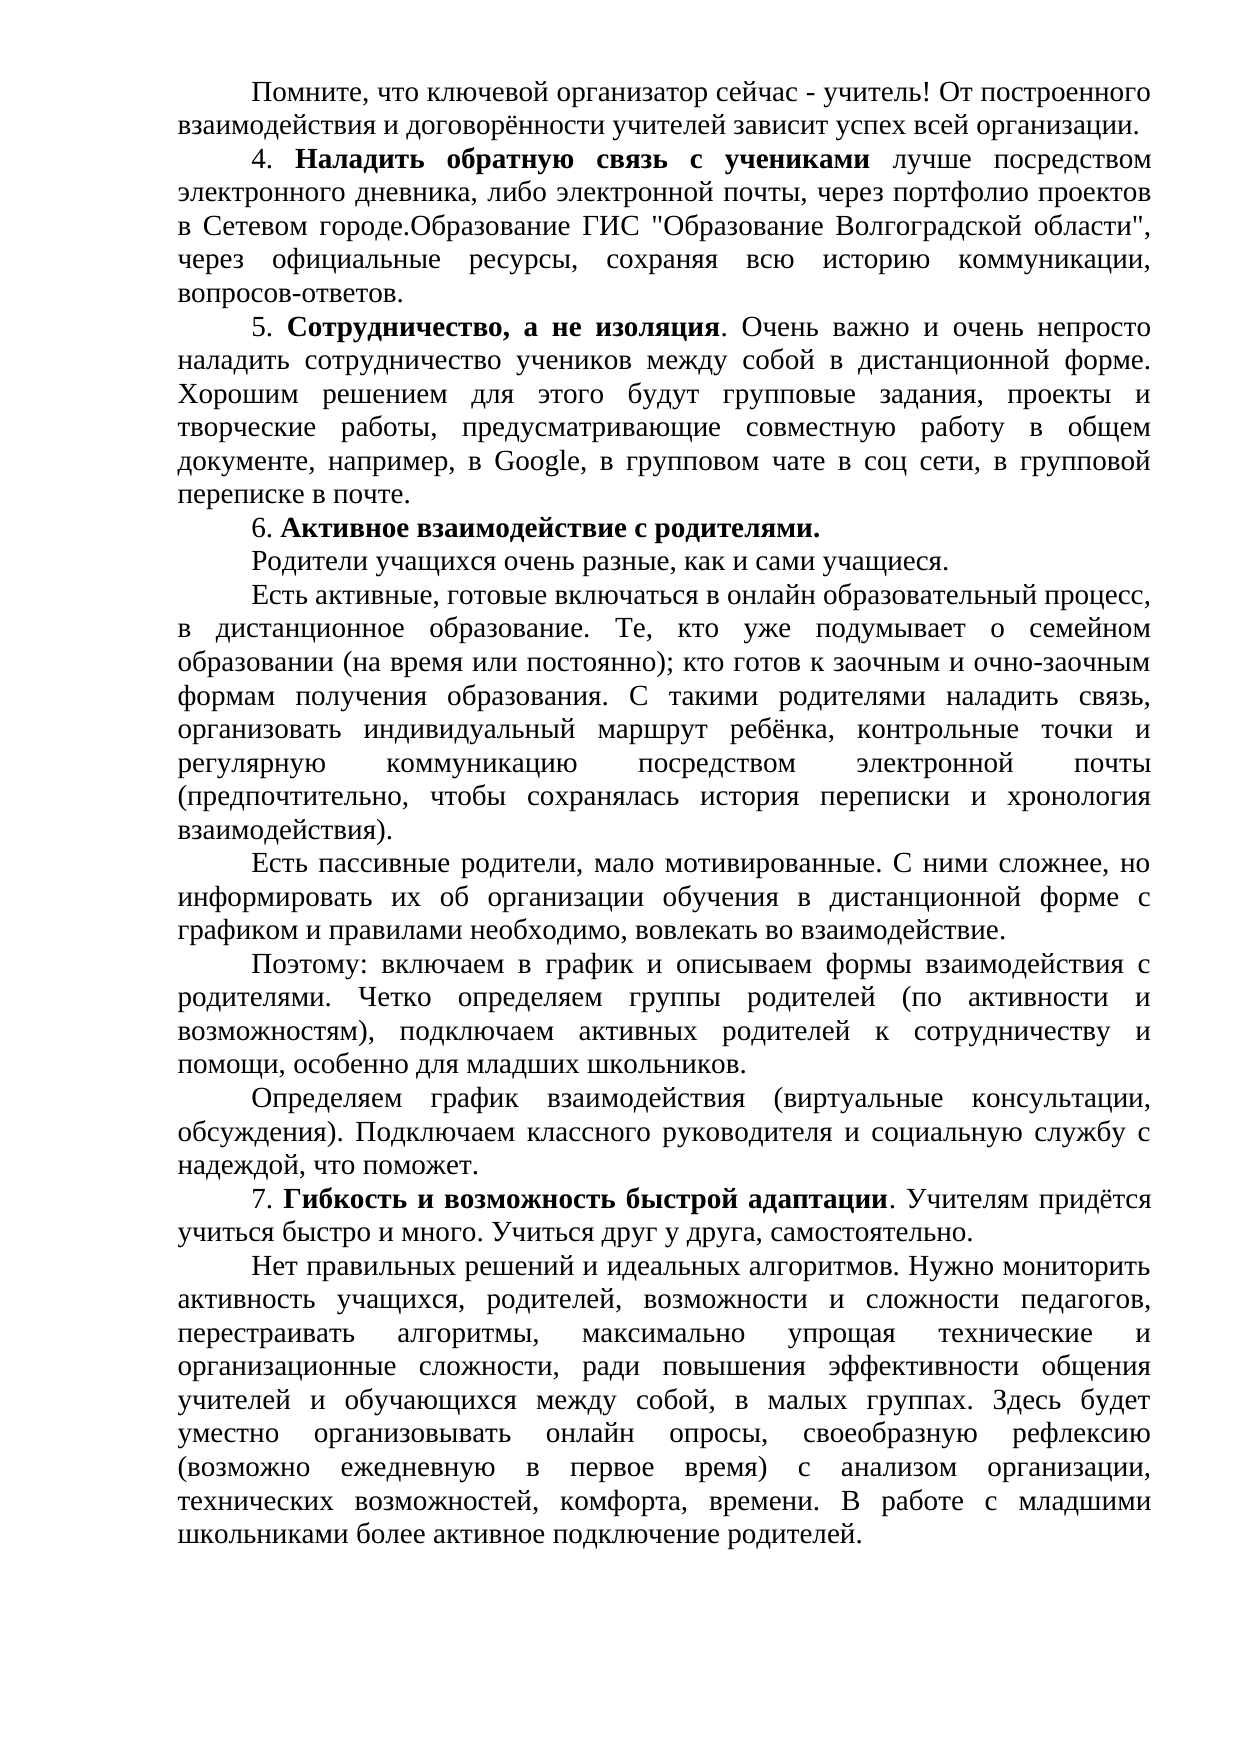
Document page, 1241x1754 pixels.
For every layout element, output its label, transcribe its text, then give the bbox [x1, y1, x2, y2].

text Помните, что ключевой организатор сейчас - учитель! От построенного взаимодействия и договорённости учителей зависит успех всей организации. [177, 74, 1152, 141]
text Есть активные, готовые включаться в онлайн образовательный процесс, в дистанционное образование. Те, кто уже подумывает о семейном образовании (на время или постоянно); кто готов к заочным и очно-заочным формам получения образования. С такими родителями наладить связь, организовать индивидуальный маршрут ребёнка, контрольные точки и регулярную коммуникацию посредством электронной почты (предпочтительно, чтобы сохранялась история переписки и хронология взаимодействия). [177, 577, 1152, 845]
text 7. Гибкость и возможность быстрой адаптации. Учителям придётся учиться быстро и много. Учиться друг у друга, самостоятельно. [177, 1181, 1152, 1248]
text 6. Активное взаимодействие с родителями. [177, 510, 1152, 543]
text 4. Наладить обратную связь с учениками лучше посредством электронного дневника, либо электронной почты, через портфолио проектов в Сетевом городе.Образование ГИС "Образование Волгоградской области", через официальные ресурсы, сохраняя всю историю коммуникации, вопросов-ответов. [177, 141, 1152, 309]
text 5. Сотрудничество, а не изоляция. Очень важно и очень непросто наладить сотрудничество учеников между собой в дистанционной форме. Хорошим решением для этого будут групповые задания, проекты и творческие работы, предусматривающие совместную работу в общем документе, например, в Google, в групповом чате в соц сети, в групповой переписке в почте. [177, 309, 1152, 510]
text Поэтому: включаем в график и описываем формы взаимодействия с родителями. Четко определяем группы родителей (по активности и возможностям), подключаем активных родителей к сотрудничеству и помощи, особенно для младших школьников. [177, 946, 1152, 1080]
text Родители учащихся очень разные, как и сами учащиеся. [177, 543, 1152, 577]
text Есть пассивные родители, мало мотивированные. С ними сложнее, но информировать их об организации обучения в дистанционной форме с графиком и правилами необходимо, вовлекать во взаимодействие. [177, 845, 1152, 946]
text Определяем график взаимодействия (виртуальные консультации, обсуждения). Подключаем классного руководителя и социальную службу с надеждой, что поможет. [177, 1080, 1152, 1181]
text Нет правильных решений и идеальных алгоритмов. Нужно мониторить активность учащихся, родителей, возможности и сложности педагогов, перестраивать алгоритмы, максимально упрощая технические и организационные сложности, ради повышения эффективности общения учителей и обучающихся между собой, в малых группах. Здесь будет уместно организовывать онлайн опросы, своеобразную рефлексию (возможно ежедневную в первое время) с анализом организации, технических возможностей, комфорта, времени. В работе с младшими школьниками более активное подключение родителей. [177, 1248, 1152, 1550]
